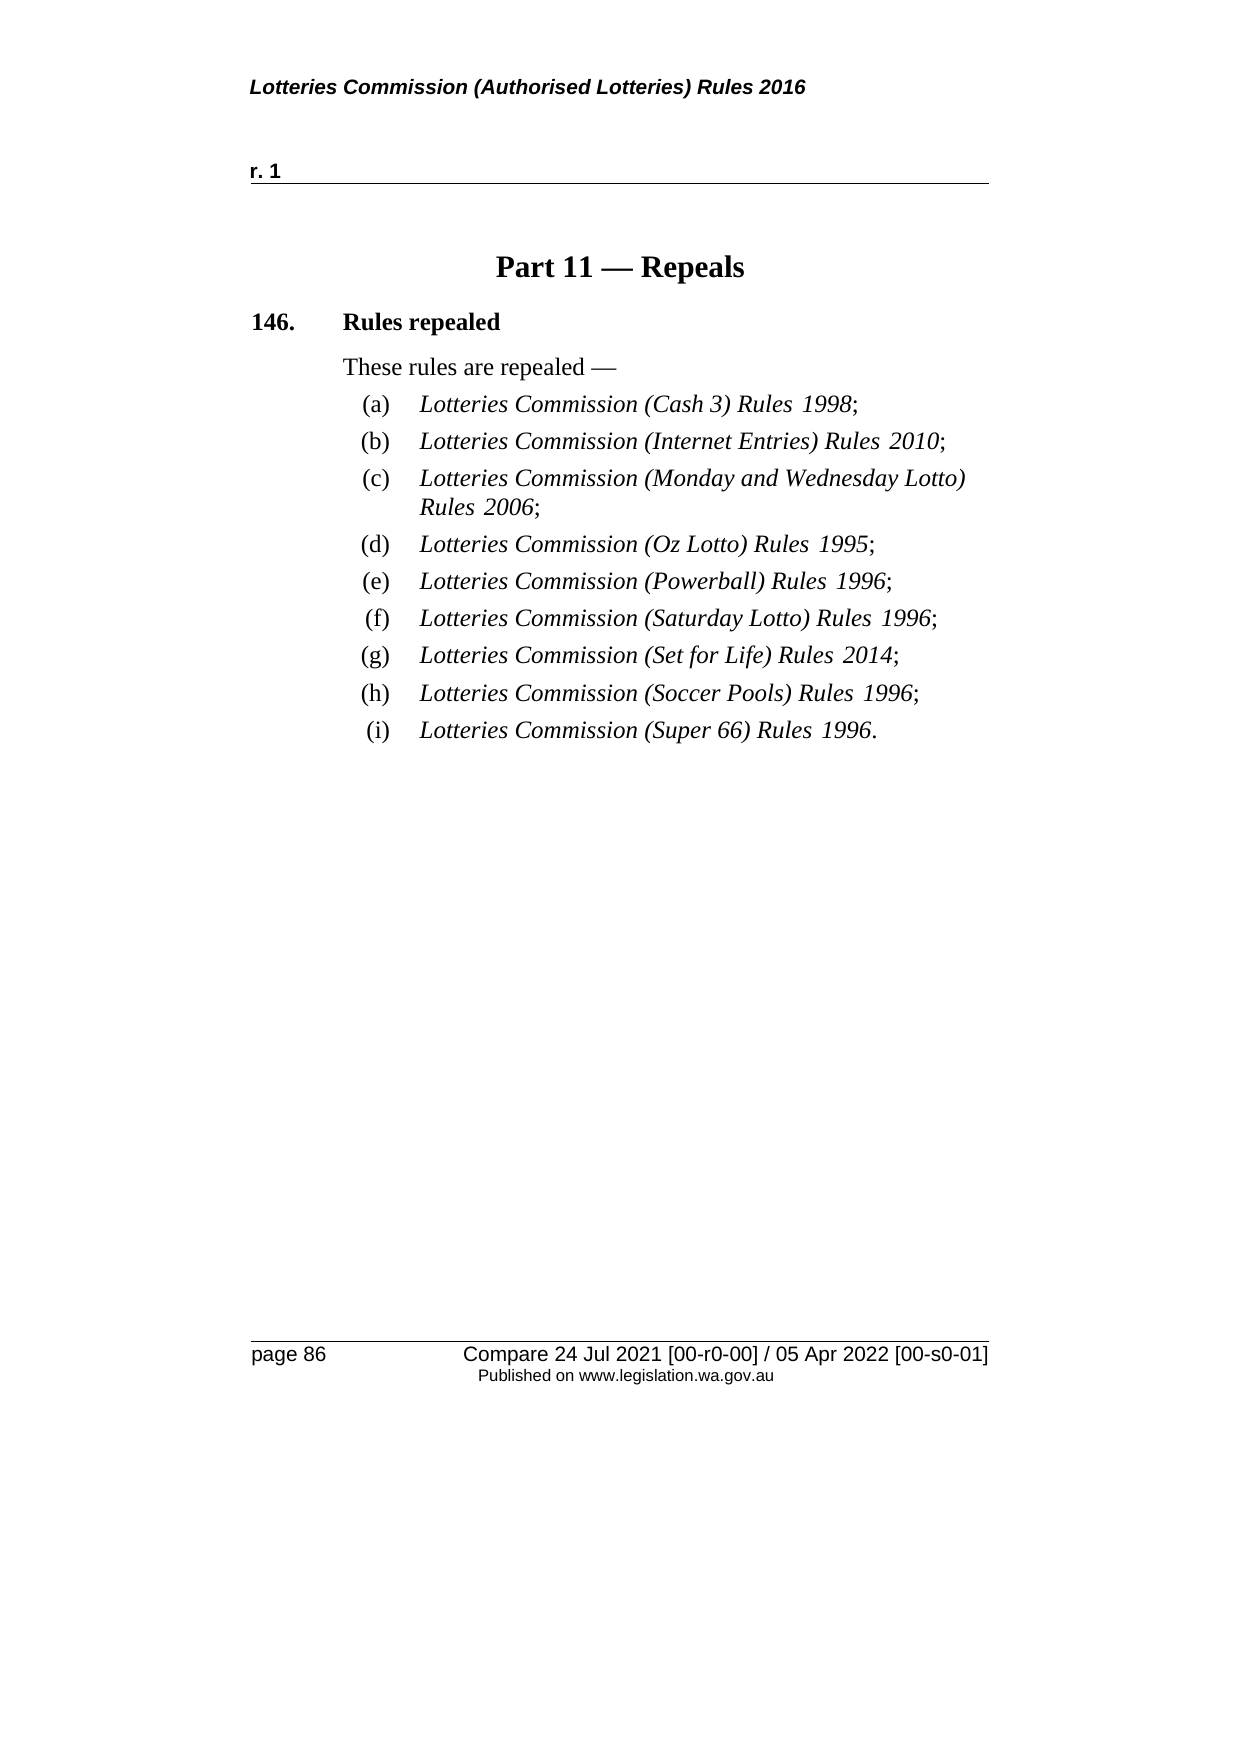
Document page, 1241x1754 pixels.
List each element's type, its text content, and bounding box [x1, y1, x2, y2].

subtitle Part 11 — Repeals [251, 248, 989, 284]
text (g) Lotteries Commission (Set for Life) Rules 2014; [251, 641, 989, 669]
text (e) Lotteries Commission (Powerball) Rules 1996; [251, 566, 989, 595]
text (a) Lotteries Commission (Cash 3) Rules 1998; [251, 389, 989, 418]
text (c) Lotteries Commission (Monday and Wednesday Lotto) Rules 2006; [251, 463, 989, 521]
text (d) Lotteries Commission (Oz Lotto) Rules 1995; [251, 529, 989, 558]
text (i) Lotteries Commission (Super 66) Rules 1996. [251, 715, 989, 743]
subtitle 146. Rules repealed [251, 307, 989, 336]
text (f) Lotteries Commission (Saturday Lotto) Rules 1996; [251, 603, 989, 632]
text (h) Lotteries Commission (Soccer Pools) Rules 1996; [251, 678, 989, 706]
text These rules are repealed — [251, 352, 989, 381]
text (b) Lotteries Commission (Internet Entries) Rules 2010; [251, 426, 989, 455]
